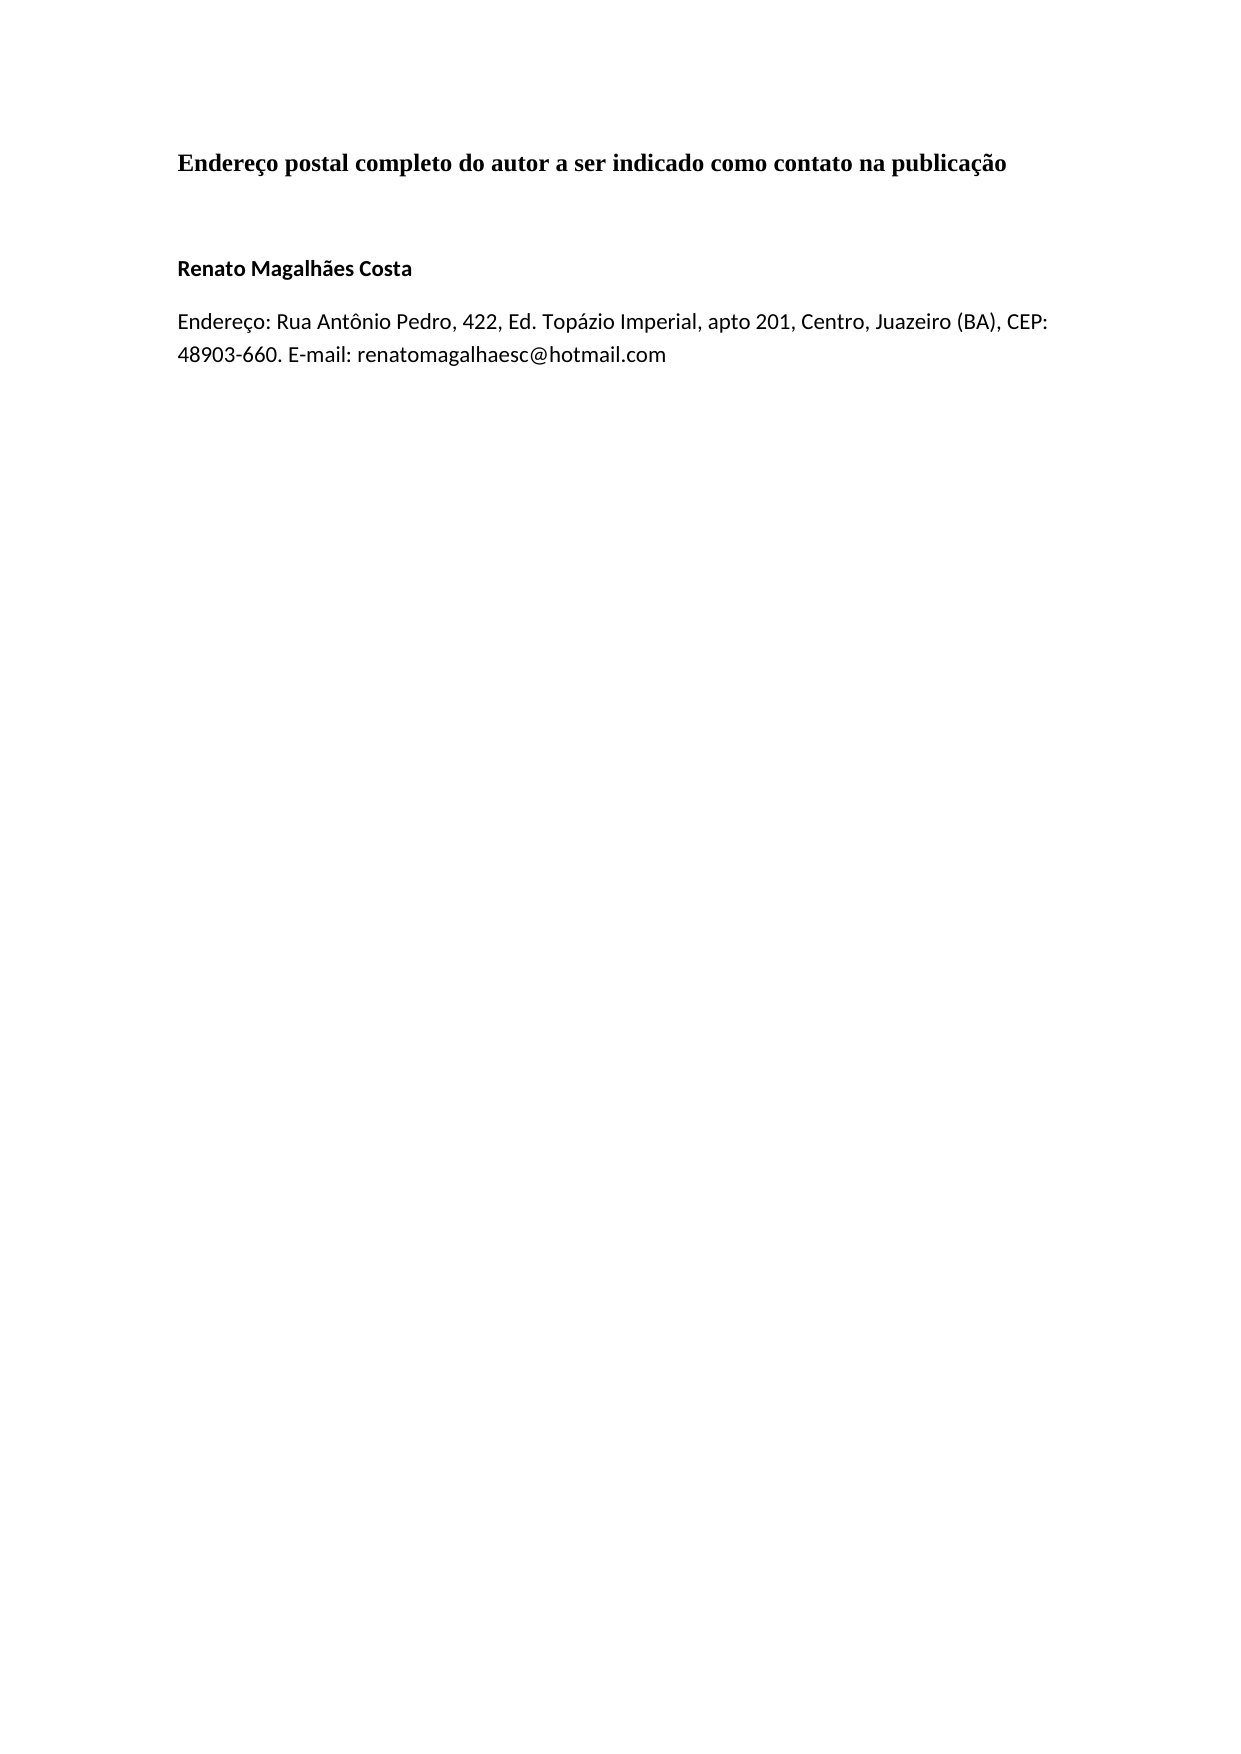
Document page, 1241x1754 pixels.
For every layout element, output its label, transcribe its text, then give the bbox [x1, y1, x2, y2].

text Endereço: Rua Antônio Pedro, 422, Ed. Topázio Imperial, apto 201, Centro, Juazeiro (BA), CEP: 48903-660. E-mail: renatomagalhaesc@hotmail.com [177, 307, 1063, 368]
text Endereço postal completo do autor a ser indicado como contato na publicação [177, 148, 1063, 176]
text Renato Magalhães Costa [177, 254, 1063, 282]
